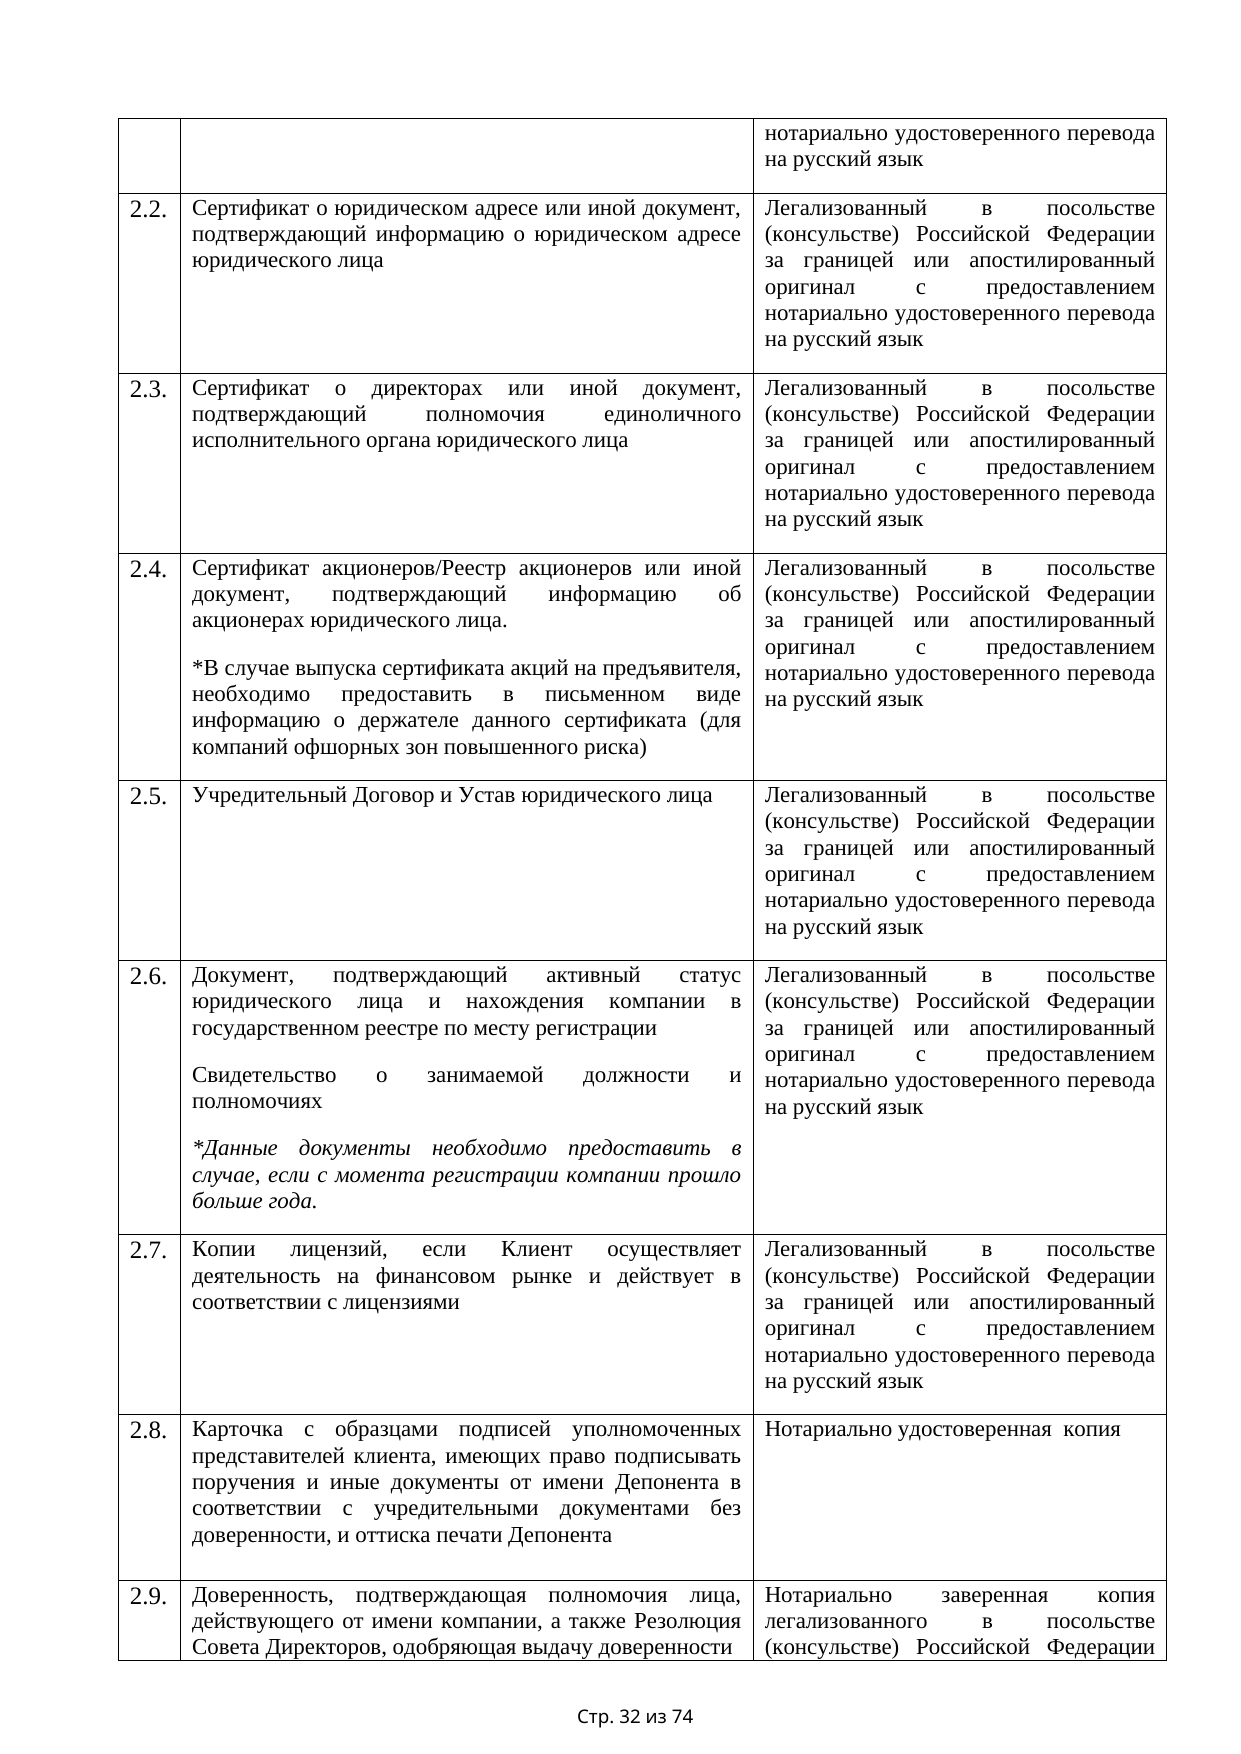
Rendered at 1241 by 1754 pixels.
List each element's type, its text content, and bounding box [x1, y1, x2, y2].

table_cell Учредительный Договор и Устав юридического лица [181, 781, 753, 960]
table_cell Сертификат о юридическом адресе или иной документ, подтверждающий информацию о юридическом адресе юридического лица [181, 194, 753, 373]
table_cell Карточка с образцами подписей уполномоченных представителей клиента, имеющих право подписывать поручения и иные документы от имени Депонента в соответствии с учредительными документами без доверенности, и оттиска печати Депонента [181, 1415, 753, 1580]
table_cell Сертификат акционеров/Реестр акционеров или иной документ, подтверждающий информацию об акционерах юридического лица. *В случае выпуска сертификата акций на предъявителя, необходимо предоставить в письменном виде информацию о держателе данного сертификата (для компаний офшорных зон повышенного риска) [181, 554, 753, 780]
table_cell [119, 374, 180, 553]
table_cell [119, 781, 180, 960]
table_cell Сертификат о директорах или иной документ, подтверждающий полномочия единоличного исполнительного органа юридического лица [181, 374, 753, 553]
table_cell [181, 119, 753, 193]
table_cell [119, 119, 180, 193]
table_cell [119, 194, 180, 373]
table_cell [119, 1235, 180, 1414]
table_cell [754, 119, 1166, 193]
table_cell Копии лицензий, если Клиент осуществляет деятельность на финансовом рынке и действует в соответствии с лицензиями [181, 1235, 753, 1414]
table_cell [119, 554, 180, 780]
table_cell [119, 1415, 180, 1580]
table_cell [754, 1581, 1166, 1660]
table_cell [119, 1581, 180, 1660]
table_cell Документ, подтверждающий активный статус юридического лица и нахождения компании в государственном реестре по месту регистрации Свидетельство о занимаемой должности и полномочиях *Данные документы необходимо предоставить в случае, если с момента регистрации компании прошло больше года. [181, 961, 753, 1234]
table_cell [181, 1581, 753, 1660]
table_cell [119, 961, 180, 1234]
table_cell Нотариально удостоверенная копия [754, 1415, 1166, 1580]
